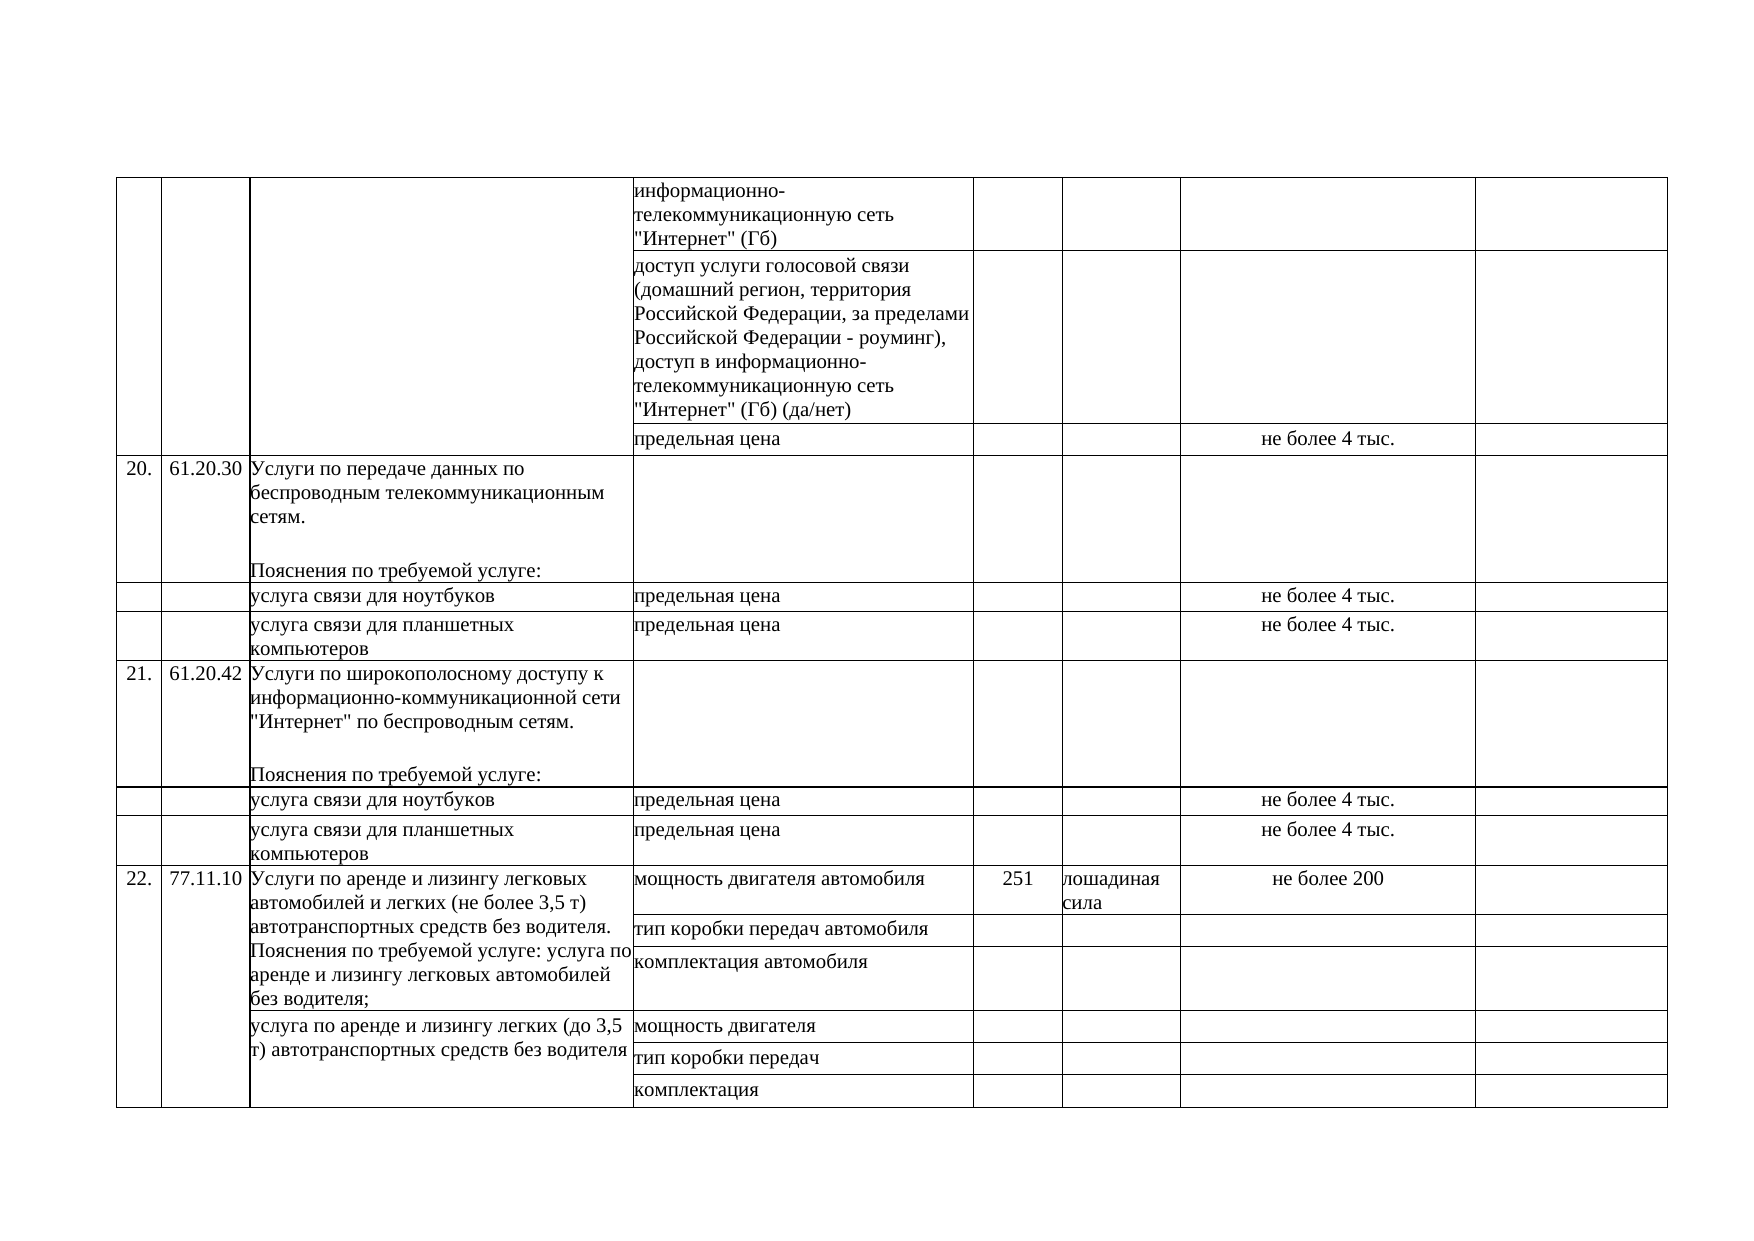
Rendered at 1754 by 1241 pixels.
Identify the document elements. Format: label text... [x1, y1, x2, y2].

table_cell Услуги по широкополосному доступу к информационно-коммуникационной сети "Интернет" по беспроводным сетям. Пояснения по требуемой услуге: [251, 661, 633, 786]
table_cell [162, 583, 249, 611]
table_cell мощность двигателя автомобиля [634, 866, 973, 914]
table_cell комплектация автомобиля [634, 947, 973, 1010]
table_cell [1063, 1075, 1180, 1107]
table_cell Услуги по аренде и лизингу легковых автомобилей и легких (не более 3,5 т) автотранспортных средств без водителя. Пояснения по требуемой услуге: услуга по аренде и лизингу легковых автомобилей без водителя; [251, 866, 633, 1010]
table_cell [974, 661, 1062, 786]
table_cell [1063, 178, 1180, 250]
table_cell [1063, 816, 1180, 864]
table_cell [1181, 251, 1475, 423]
table_cell [1181, 456, 1475, 582]
table_cell [117, 612, 161, 660]
table_cell [117, 178, 161, 455]
table_cell [1476, 915, 1667, 946]
table_cell тип коробки передач автомобиля [634, 915, 973, 946]
table_cell [634, 456, 973, 582]
table_cell услуга связи для планшетных компьютеров [251, 612, 633, 660]
table_cell [974, 788, 1062, 815]
table_cell [1181, 1075, 1475, 1107]
table_cell [162, 178, 249, 455]
table_cell [1476, 1043, 1667, 1074]
table_cell [1476, 583, 1667, 611]
table_cell [251, 178, 633, 455]
table_cell услуга связи для ноутбуков [251, 583, 633, 611]
table_cell [1476, 424, 1667, 455]
table_cell не более 4 тыс. [1181, 612, 1475, 660]
table_cell [1476, 661, 1667, 786]
table_cell 77.11.10 [162, 866, 249, 1107]
table_cell 21. [117, 661, 161, 786]
table_cell предельная цена [634, 816, 973, 864]
table_cell [1063, 612, 1180, 660]
table_cell услуга по аренде и лизингу легких (до 3,5 т) автотранспортных средств без водителя [251, 1011, 633, 1107]
table_cell [162, 612, 249, 660]
table_cell [1476, 947, 1667, 1010]
table_cell 20. [117, 456, 161, 582]
table_cell [1181, 661, 1475, 786]
table_cell [974, 251, 1062, 423]
table_cell услуга связи для ноутбуков [251, 788, 633, 815]
table_cell [974, 456, 1062, 582]
table_cell [1476, 1075, 1667, 1107]
table_cell [1063, 583, 1180, 611]
table_cell предельная цена [634, 424, 973, 455]
table_cell [974, 915, 1062, 946]
table_cell [117, 788, 161, 815]
table_cell [1476, 612, 1667, 660]
table_cell тип коробки передач [634, 1043, 973, 1074]
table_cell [634, 178, 973, 250]
table_cell не более 4 тыс. [1181, 788, 1475, 815]
table_cell [1181, 1043, 1475, 1074]
table_cell [117, 583, 161, 611]
table_cell лошадиная сила [1063, 866, 1180, 914]
table_cell [1063, 788, 1180, 815]
table_cell [162, 788, 249, 815]
table_cell [1181, 947, 1475, 1010]
table_cell [1476, 816, 1667, 864]
table_cell [974, 947, 1062, 1010]
table_cell [634, 661, 973, 786]
table_cell 61.20.42 [162, 661, 249, 786]
table_cell не более 200 [1181, 866, 1475, 914]
table_cell [1063, 947, 1180, 1010]
table_cell услуга связи для планшетных компьютеров [251, 816, 633, 864]
table_cell [1181, 1011, 1475, 1042]
table_cell [974, 816, 1062, 864]
table_cell 251 [974, 866, 1062, 914]
table_cell [117, 816, 161, 864]
table_cell [1476, 178, 1667, 250]
table_cell [1181, 915, 1475, 946]
table_cell 22. [117, 866, 161, 1107]
table_cell [162, 816, 249, 864]
table_cell [974, 1075, 1062, 1107]
table_cell не более 4 тыс. [1181, 816, 1475, 864]
table_cell [1063, 456, 1180, 582]
table_cell [974, 583, 1062, 611]
table_cell [974, 1043, 1062, 1074]
table_cell предельная цена [634, 612, 973, 660]
table_cell 61.20.30 [162, 456, 249, 582]
table_cell предельная цена [634, 583, 973, 611]
table_cell [1063, 1011, 1180, 1042]
table_cell предельная цена [634, 788, 973, 815]
table_cell доступ услуги голосовой связи (домашний регион, территория Российской Федерации, за пределами Российской Федерации - роуминг), доступ в информационно-телекоммуникационную сеть "Интернет" (Гб) (да/нет) [634, 251, 973, 423]
table_cell комплектация [634, 1075, 973, 1107]
table_cell [1063, 424, 1180, 455]
table_cell [1063, 251, 1180, 423]
table_cell [1476, 456, 1667, 582]
table_cell [974, 1011, 1062, 1042]
table_cell Услуги по передаче данных по беспроводным телекоммуникационным сетям. Пояснения по требуемой услуге: [251, 456, 633, 582]
table_cell [974, 424, 1062, 455]
table_cell [1476, 866, 1667, 914]
table_cell [1063, 1043, 1180, 1074]
table_cell не более 4 тыс. [1181, 424, 1475, 455]
table_cell [974, 178, 1062, 250]
table_cell [1476, 788, 1667, 815]
table_cell [1181, 178, 1475, 250]
table_cell мощность двигателя [634, 1011, 973, 1042]
table_cell [1476, 1011, 1667, 1042]
table_cell [1476, 251, 1667, 423]
table_cell [1063, 915, 1180, 946]
table_cell [974, 612, 1062, 660]
table_cell не более 4 тыс. [1181, 583, 1475, 611]
table_cell [1063, 661, 1180, 786]
